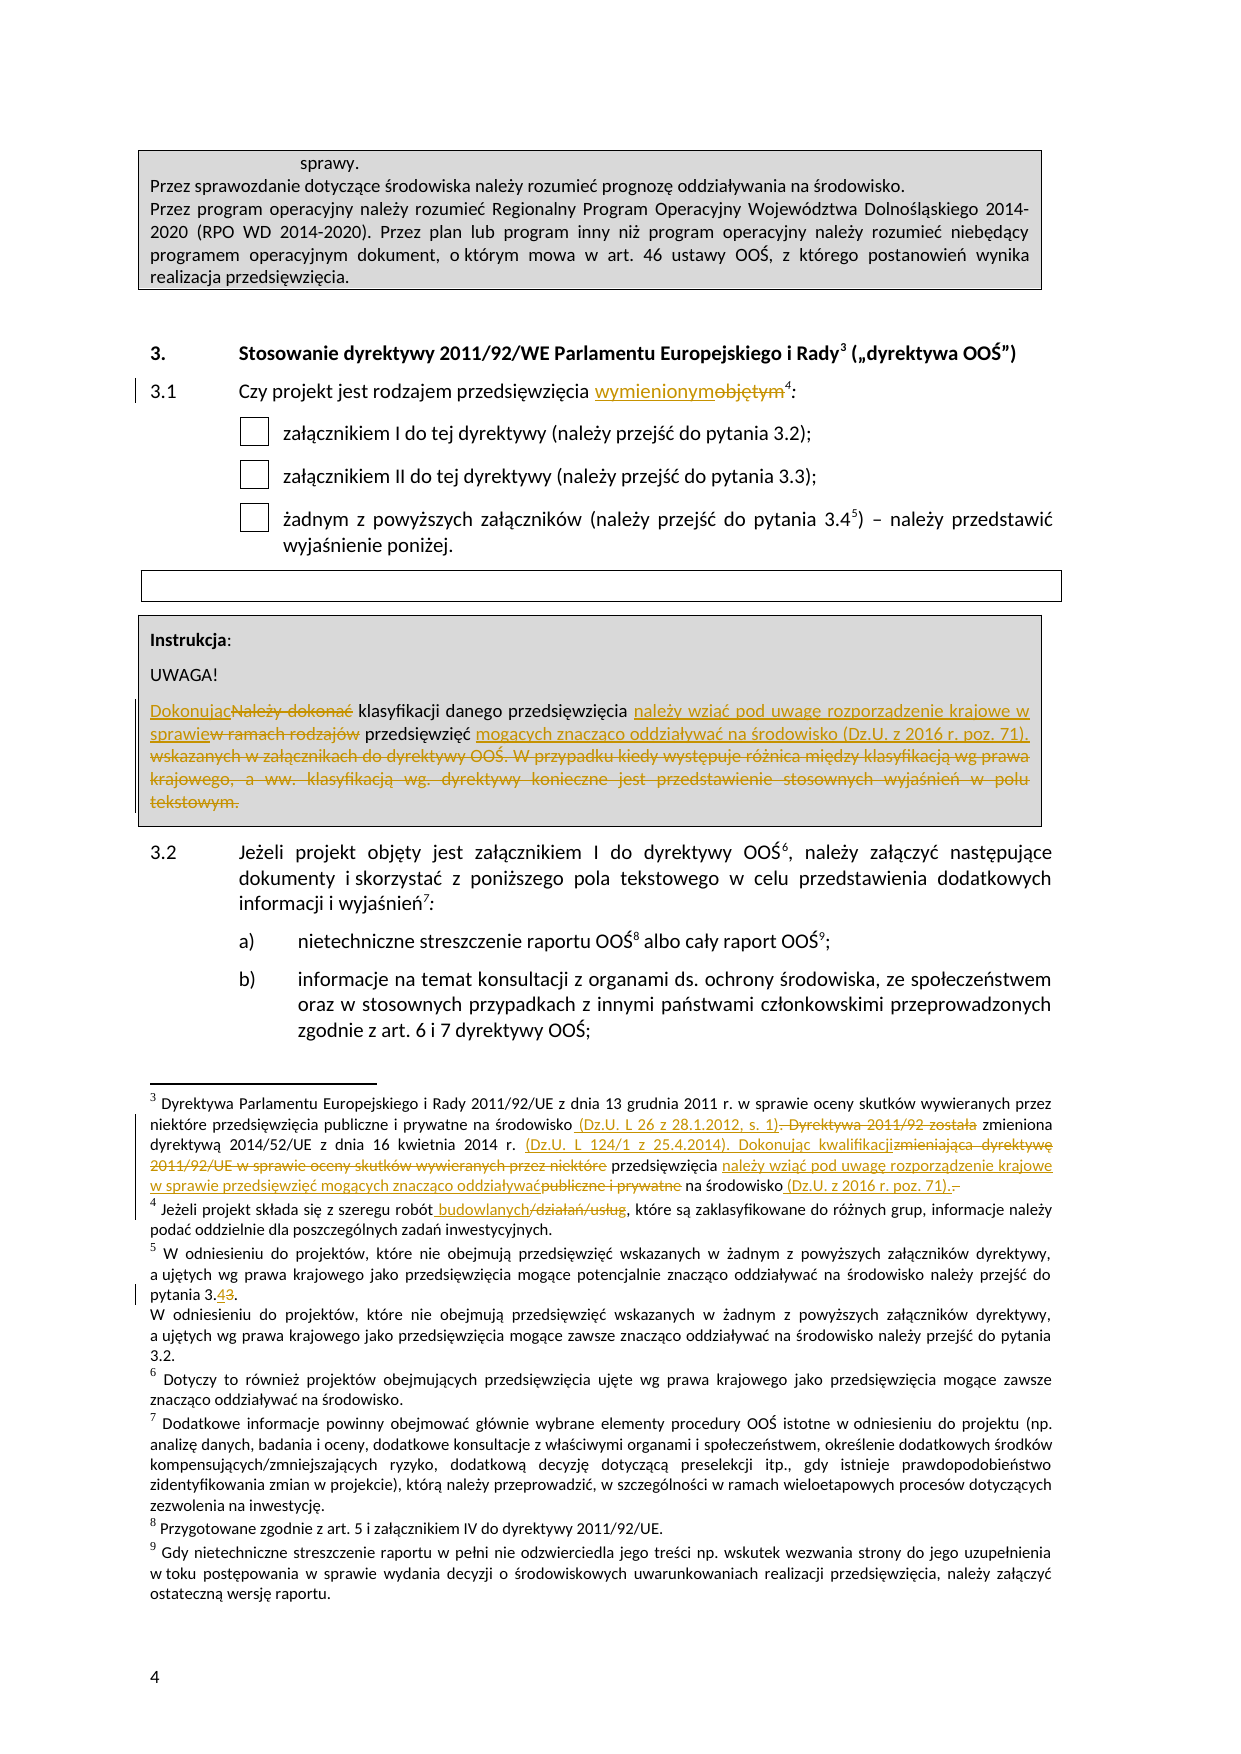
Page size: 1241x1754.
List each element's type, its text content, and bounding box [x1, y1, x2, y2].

text 3.1 Czy projekt jest rodzajem przedsięwzięcia : [150, 378, 1053, 403]
text b) informacje na temat konsultacji z organami ds. ochrony środowiska, ze społeczeństwem oraz w stosownych przypadkach z innymi państwami członkowskimi przeprowadzonych zgodnie z art. 6 i 7 dyrektywy OOŚ; [238, 966, 1053, 1042]
text 3.2 Jeżeli projekt objęty jest załącznikiem I do dyrektywy OOŚ, należy załączyć następujące dokumenty i skorzystać z poniższego pola tekstowego w celu przedstawienia dodatkowych informacji i wyjaśnień: [150, 839, 1053, 916]
text załącznikiem II do tej dyrektywy (należy przejść do pytania 3.3); [239, 459, 1053, 489]
table_header Instrukcja: UWAGA! klasyfikacji danego przedsięwzięcia przedsięwzięć [139, 616, 1041, 826]
text żadnym z powyższych załączników (należy przejść do pytania 3.4) – należy przedstawić wyjaśnienie poniżej. [239, 502, 1053, 558]
text a) nietechniczne streszczenie raportu OOŚ albo cały raport OOŚ; [238, 928, 1053, 954]
table_header Instrukcja: W przypadku, gdy dany projekt: nie jest realizowany w wyniku planu lub programu, innego niż program operacyjny, w pkt .2.1. należy zaznaczyć kwadrat NIE i w pkt 2.2 wpisać „nie dotyczy”; jest realizowany w wyniku planu lub programu, innego niż program operacyjny, w pkt 2.1. należy zaznaczyć kwadrat TAK i wypełnić pkt 2.2. oraz odpowiednio zaznaczyć w punkcie 2.2. kwadrat: NIE – jeśli plan lub program nie podlegał strategicznej ocenie oddziaływania na środowisko, a następnie w polu tekstowym podać krótkie wyjaśnienie, dlaczego nie przeprowadzono tej oceny, TAK – jeśli plan lub program podlegał strategicznej ocenie oddziaływania na środowisko, oraz należy załączyć lub udostępnić link do: nietechnicznego streszczenia prognozy oddziaływania na środowisko, o którym mowa w art. 51 ust. 2 pkt 1 lit. e ustawy z dnia 3 października 2008 r. o udostępnianiu informacji o środowisku i jego ochronie, udziale społeczeństwa w ochronie środowiska oraz o ocenach oddziaływania na środowisko (zwanej dalej ustawą OOŚ), dokumentów, o których mowa w art. 43 ustawy OOŚ wraz z informacją o podaniu do publicznej wiadomości informacji o przyjęciu dokumentu i możliwości zapoznania się z dokumentacją sprawy. Przez sprawozdanie dotyczące środowiska należy rozumieć prognozę oddziaływania na środowisko. Przez program operacyjny należy rozumieć Regionalny Program Operacyjny Województwa Dolnośląskiego 2014-2020 (RPO WD 2014-2020). Przez plan lub program inny niż program operacyjny należy rozumieć niebędący programem operacyjnym dokument, o którym mowa w art. 46 ustawy OOŚ, z którego postanowień wynika realizacja przedsięwzięcia. [139, 151, 1041, 288]
text 3. Stosowanie dyrektywy 2011/92/WE Parlamentu Europejskiego i Rady („dyrektywa OOŚ”) [150, 340, 1053, 365]
text załącznikiem I do tej dyrektywy (należy przejść do pytania 3.2); [239, 416, 1053, 446]
